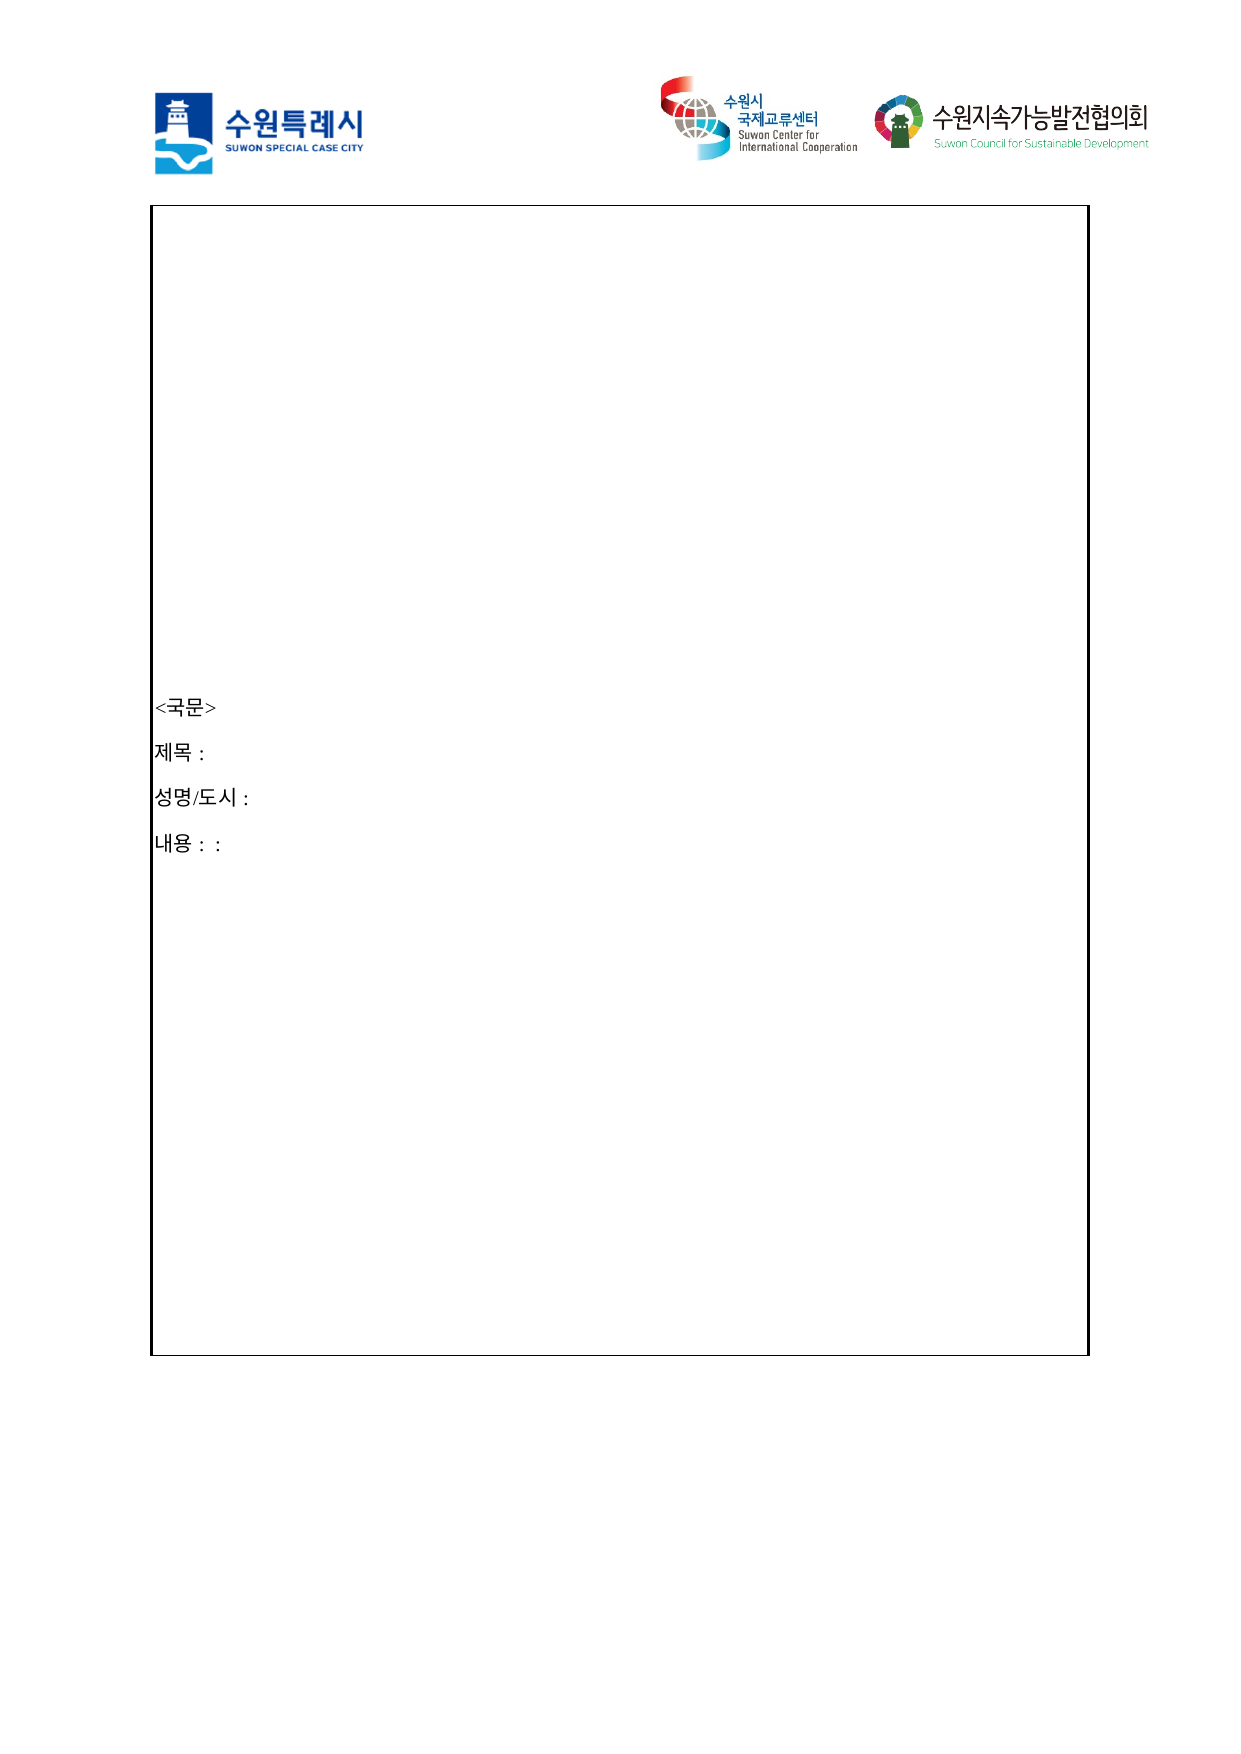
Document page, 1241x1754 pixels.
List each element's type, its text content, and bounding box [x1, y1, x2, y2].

table_cell <국문> 제목 : 성명/도시 : 내용 : : [153, 206, 1087, 1355]
picture [641, 37, 1149, 205]
picture [150, 88, 371, 178]
